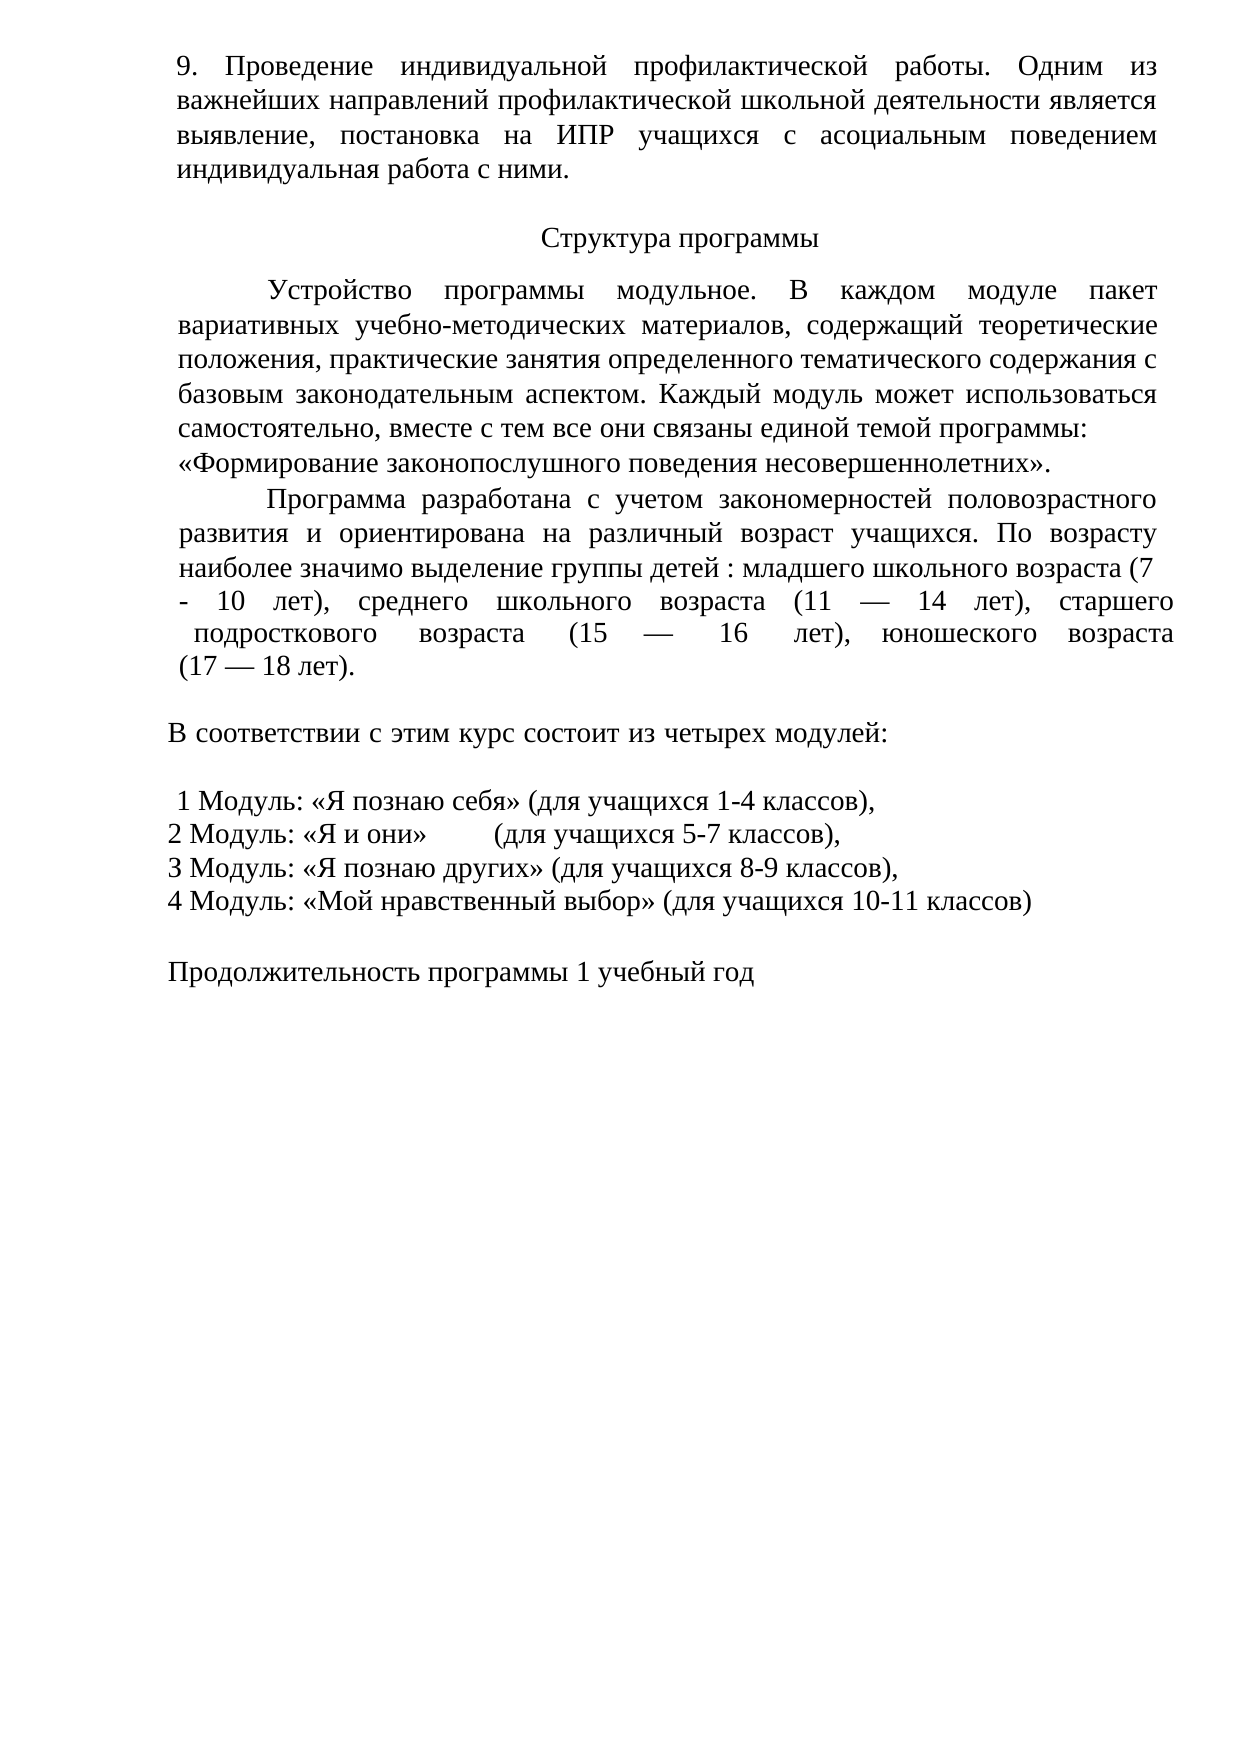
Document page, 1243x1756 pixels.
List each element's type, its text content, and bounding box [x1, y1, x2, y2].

subtitle 2 Модуль: «Я и они» (для учащихся 5-7 классов), [167, 816, 1174, 850]
subtitle 1 Модуль: «Я познаю себя» (для учащихся 1-4 классов), [167, 783, 1174, 816]
text Продолжительность программы 1 учебный год [44, 954, 1174, 988]
text Устройство программы модульное. В каждом модуле пакет вариативных учебно-методических материалов, содержащий теоретические положения, практические занятия определенного тематического содержания с базовым законодательным аспектом. Каждый модуль может использоваться самостоятельно, вместе с тем все они связаны единой темой программы: [178, 272, 1158, 444]
text «Формирование законопослушного поведения несовершеннолетних». [178, 445, 1174, 478]
subtitle В соответствии с этим курс состоит из четырех модулей: [167, 716, 1174, 749]
text Программа разработана с учетом закономерностей половозрастного развития и ориентирована на различный возраст учащихся. По возрасту наиболее значимо выделение группы детей : младшего школьного возраста (7 [178, 481, 1157, 583]
subtitle З Модуль: «Я познаю других» (для учащихся 8-9 классов), [167, 850, 1174, 883]
subtitle Структура программы [493, 220, 1174, 254]
text - 10 лет), среднего школьного возраста (11 — 14 лет), старшего подросткового возраста (15 — 16 лет), юношеского возраста (17 — 18 лет). [178, 584, 1174, 682]
text 9. Проведение индивидуальной профилактической работы. Одним из важнейших направлений профилактической школьной деятельности является выявление, постановка на ИПР учащихся с асоциальным поведением индивидуальная работа с ними. [176, 48, 1157, 185]
subtitle 4 Модуль: «Мой нравственный выбор» (для учащихся 10-11 классов) [167, 883, 1174, 917]
